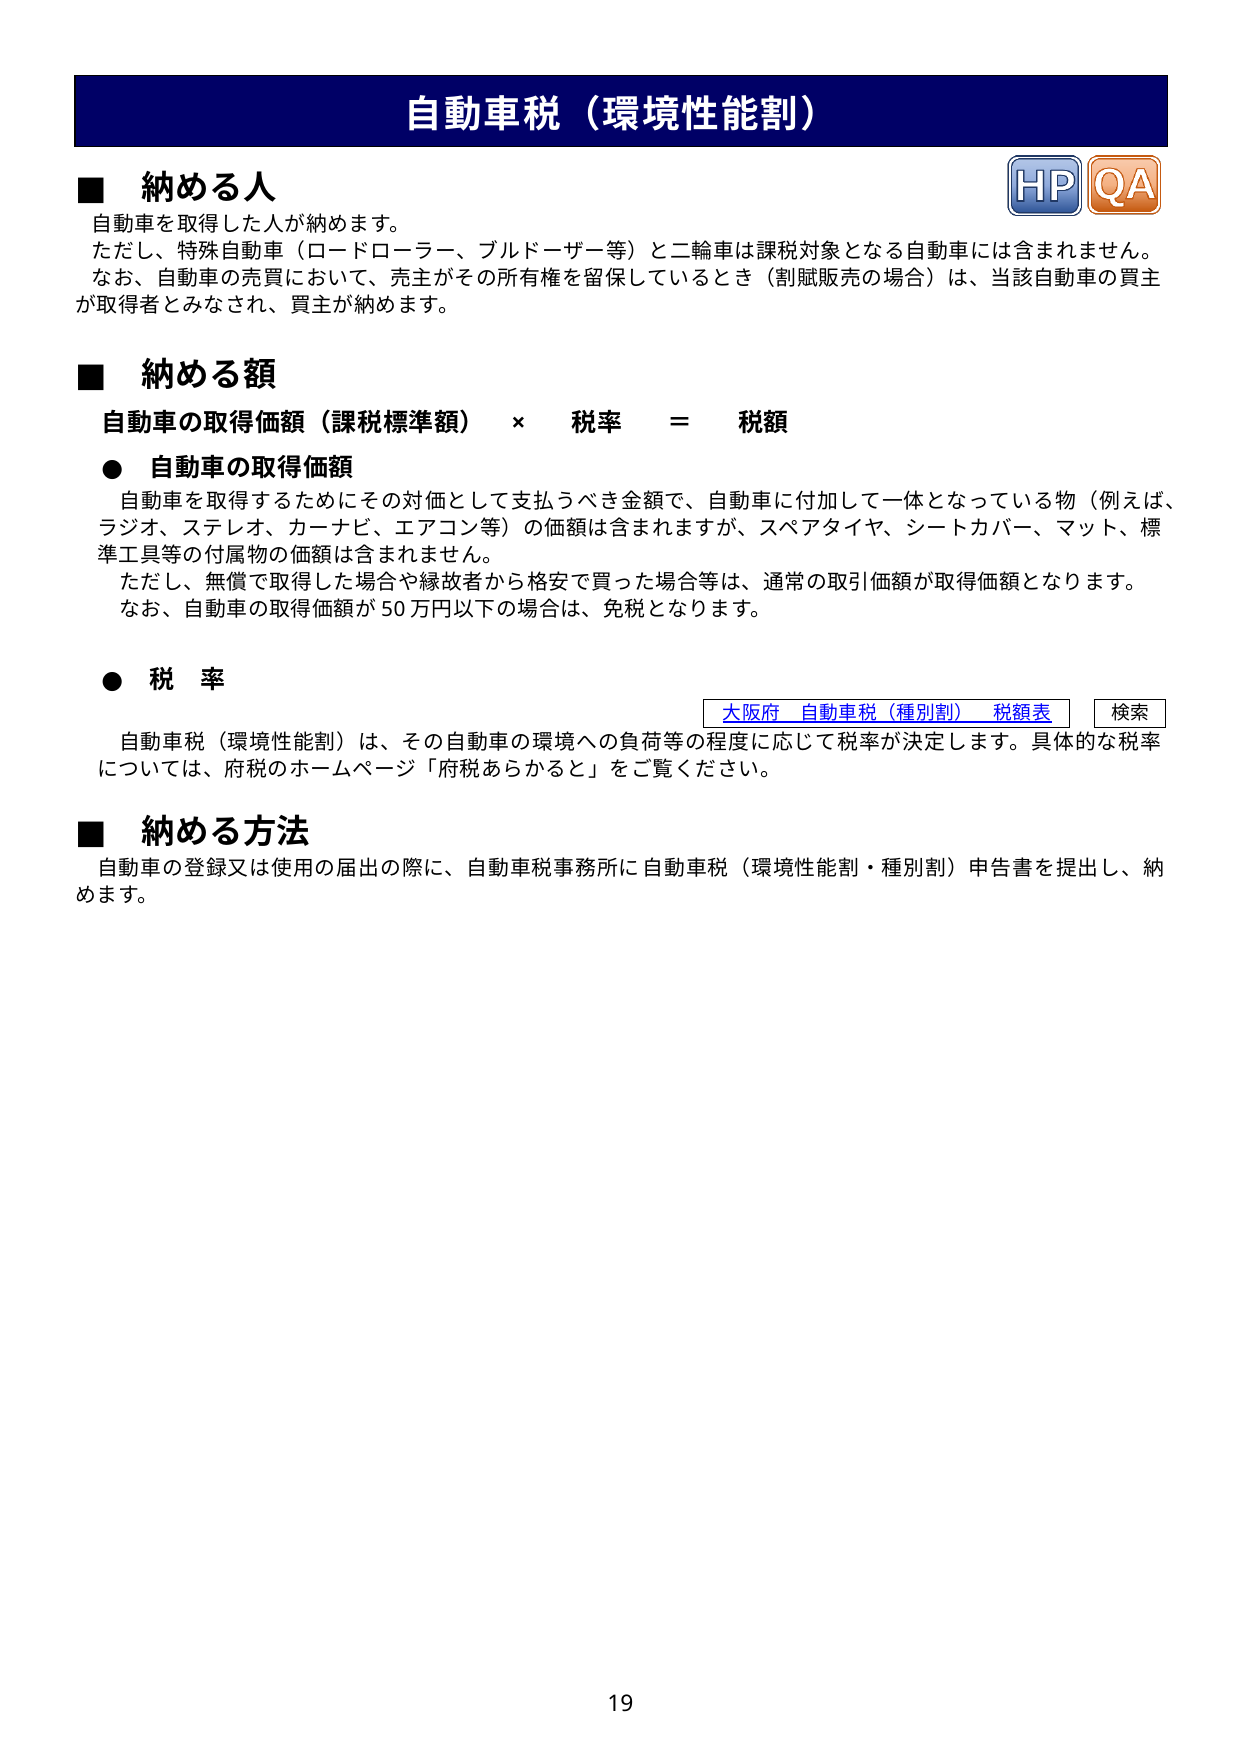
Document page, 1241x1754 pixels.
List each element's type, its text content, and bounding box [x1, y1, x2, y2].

table_header 自動車税（環境性能割） [76, 76, 1167, 146]
text 自動車の登録又は使用の届出の際に、自動車税事務所に自動車税（環境性能割・種別割）申告書を提出し、納めます。 [75, 854, 1165, 908]
text なお、自動車の売買において、売主がその所有権を留保しているとき（割賦販売の場合）は、当該自動車の買主が取得者とみなされ、買主が納めます。 [75, 263, 1165, 318]
text ■ 納める額 [75, 347, 1165, 397]
picture [1005, 155, 1084, 218]
text 自動車の取得価額（課税標準額） × 税率 ＝ 税額 [75, 409, 1165, 436]
table_header 検索 [1095, 700, 1165, 727]
text ■ 納める方法 [75, 804, 1165, 854]
table_header 大阪府 自動車税（種別割） 税額表 [704, 700, 1069, 727]
text 自動車を取得するためにその対価として支払うべき金額で、自動車に付加して一体となっている物（例えば、ラジオ、ステレオ、カーナビ、エアコン等）の価額は含まれますが、スペアタイヤ、シートカバー、マット、標準工具等の付属物の価額は含まれません。 [97, 486, 1165, 568]
text 自動車を取得した人が納めます。 [75, 209, 1165, 236]
text 自動車税（環境性能割）は、その自動車の環境への負荷等の程度に応じて税率が決定します。具体的な税率については、府税のホームページ「府税あらかると」をご覧ください。 [97, 728, 1165, 782]
text ■ 納める人 [75, 159, 1005, 209]
text なお、自動車の取得価額が50万円以下の場合は、免税となります。 [75, 595, 1165, 622]
table_header [1070, 699, 1094, 727]
text ● 税 率 [75, 649, 1165, 699]
text ただし、特殊自動車（ロードローラー、ブルドーザー等）と二輪車は課税対象となる自動車には含まれません。 [75, 236, 1165, 263]
text ● 自動車の取得価額 [75, 436, 1165, 486]
picture [1085, 155, 1163, 215]
text ただし、無償で取得した場合や縁故者から格安で買った場合等は、通常の取引価額が取得価額となります。 [75, 568, 1165, 595]
